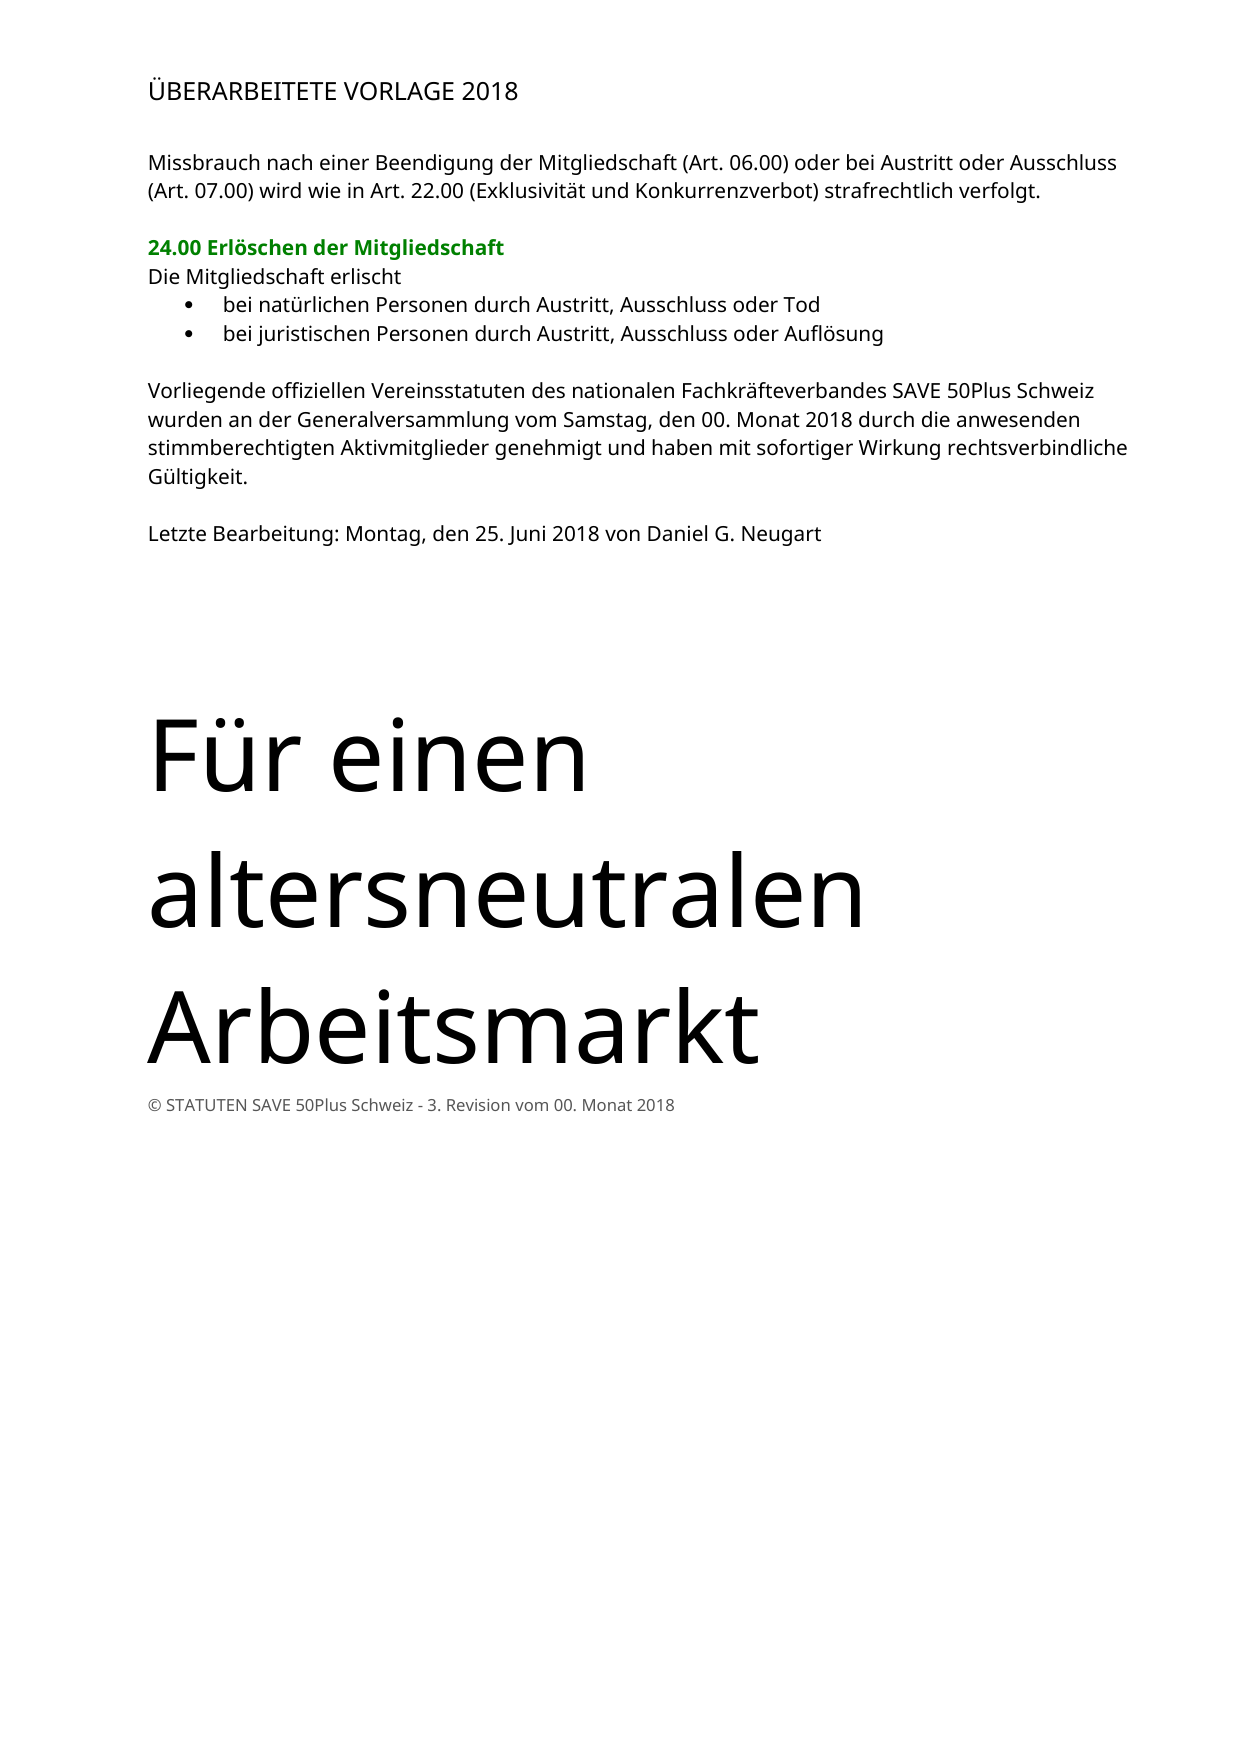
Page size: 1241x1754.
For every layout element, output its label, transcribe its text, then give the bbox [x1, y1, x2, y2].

text 24.00 Erlöschen der Mitgliedschaft [148, 233, 1152, 262]
text Für einen altersneutralen Arbeitsmarkt [148, 684, 1152, 1093]
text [148, 148, 1152, 204]
text Vorliegende offiziellen Vereinsstatuten des nationalen Fachkräfteverbandes SAVE 50Plus Schweiz wurden an der Generalversammlung vom Samstag, den 00. Monat 2018 durch die anwesenden stimmberechtigten Aktivmitglieder genehmigt und haben mit sofortiger Wirkung rechtsverbindliche Gültigkeit. [148, 377, 1152, 490]
list bei natürlichen Personen durch Austritt, Ausschluss oder Tod [185, 291, 1152, 319]
list bei juristischen Personen durch Austritt, Ausschluss oder Auflösung [185, 319, 1152, 348]
text Letzte Bearbeitung: Montag, den 25. Juni 2018 von Daniel G. Neugart [148, 519, 1152, 548]
text © STATUTEN SAVE 50Plus Schweiz - 3. Revision vom 00. Monat 2018 [148, 1093, 1152, 1116]
text Die Mitgliedschaft erlischt [148, 262, 1152, 290]
